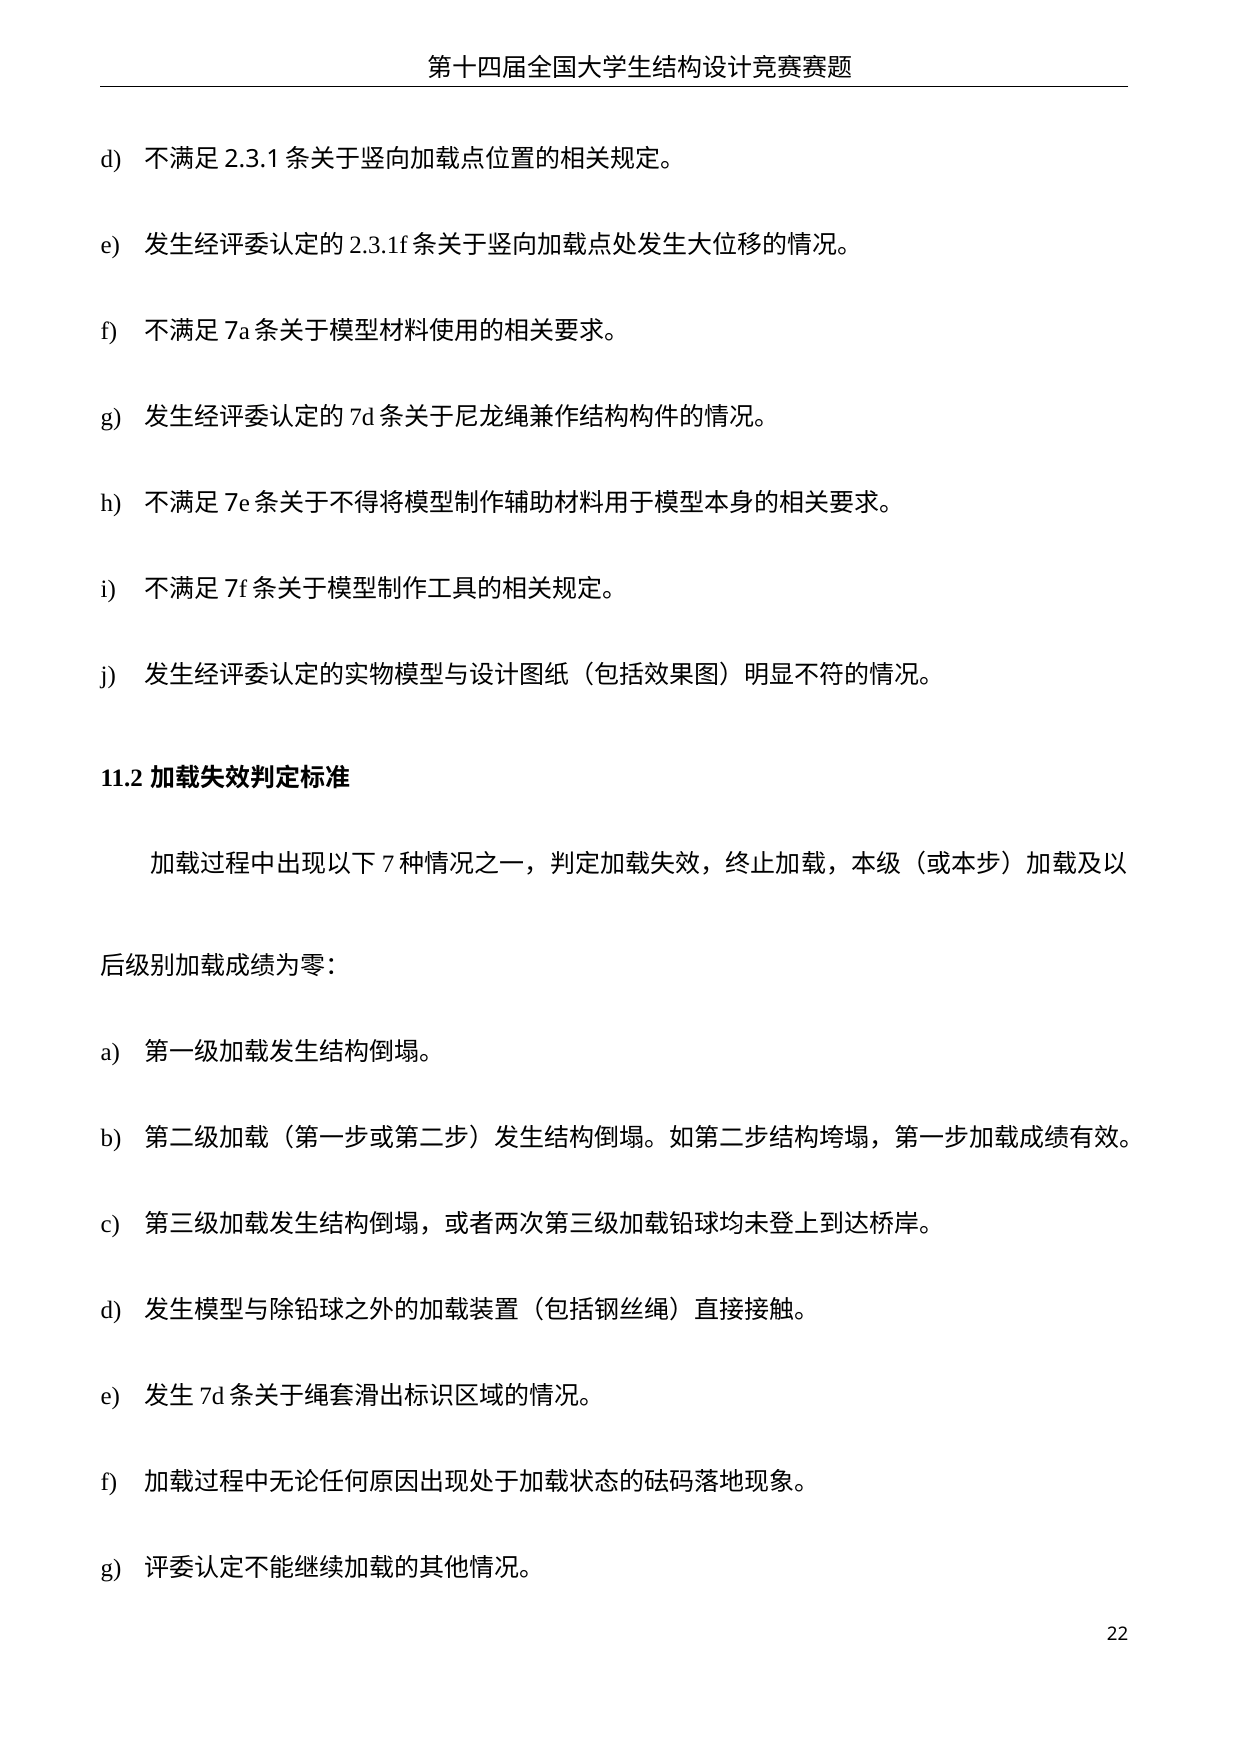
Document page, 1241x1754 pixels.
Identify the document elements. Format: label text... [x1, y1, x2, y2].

subtitle 加载失效判定标准 [100, 741, 1128, 809]
list 发生经评委认定的7d条关于尼龙绳兼作结构构件的情况。 [100, 380, 1128, 448]
list 加载过程中无论任何原因出现处于加载状态的砝码落地现象。 [100, 1446, 1128, 1513]
list 评委认定不能继续加载的其他情况。 [100, 1532, 1128, 1599]
list 第一级加载发生结构倒塌。 [100, 1015, 1128, 1083]
list 不满足2.3.1条关于竖向加载点位置的相关规定。 [100, 122, 1128, 190]
list 第三级加载发生结构倒塌，或者两次第三级加载铅球均未登上到达桥岸。 [100, 1187, 1128, 1255]
list 发生模型与除铅球之外的加载装置（包括钢丝绳）直接接触。 [100, 1273, 1128, 1341]
list 发生7d条关于绳套滑出标识区域的情况。 [100, 1359, 1128, 1427]
list 不满足7f条关于模型制作工具的相关规定。 [100, 552, 1128, 620]
list 第二级加载（第一步或第二步）发生结构倒塌。如第二步结构垮塌，第一步加载成绩有效。 [100, 1101, 1128, 1169]
text 加载过程中出现以下7种情况之一，判定加载失效，终止加载，本级（或本步）加载及以后级别加载成绩为零： [100, 827, 1128, 997]
list 发生经评委认定的2.3.1f条关于竖向加载点处发生大位移的情况。 [100, 208, 1128, 276]
list 发生经评委认定的实物模型与设计图纸（包括效果图）明显不符的情况。 [100, 638, 1128, 706]
list 不满足7e条关于不得将模型制作辅助材料用于模型本身的相关要求。 [100, 466, 1128, 534]
list 不满足7a条关于模型材料使用的相关要求。 [100, 294, 1128, 362]
